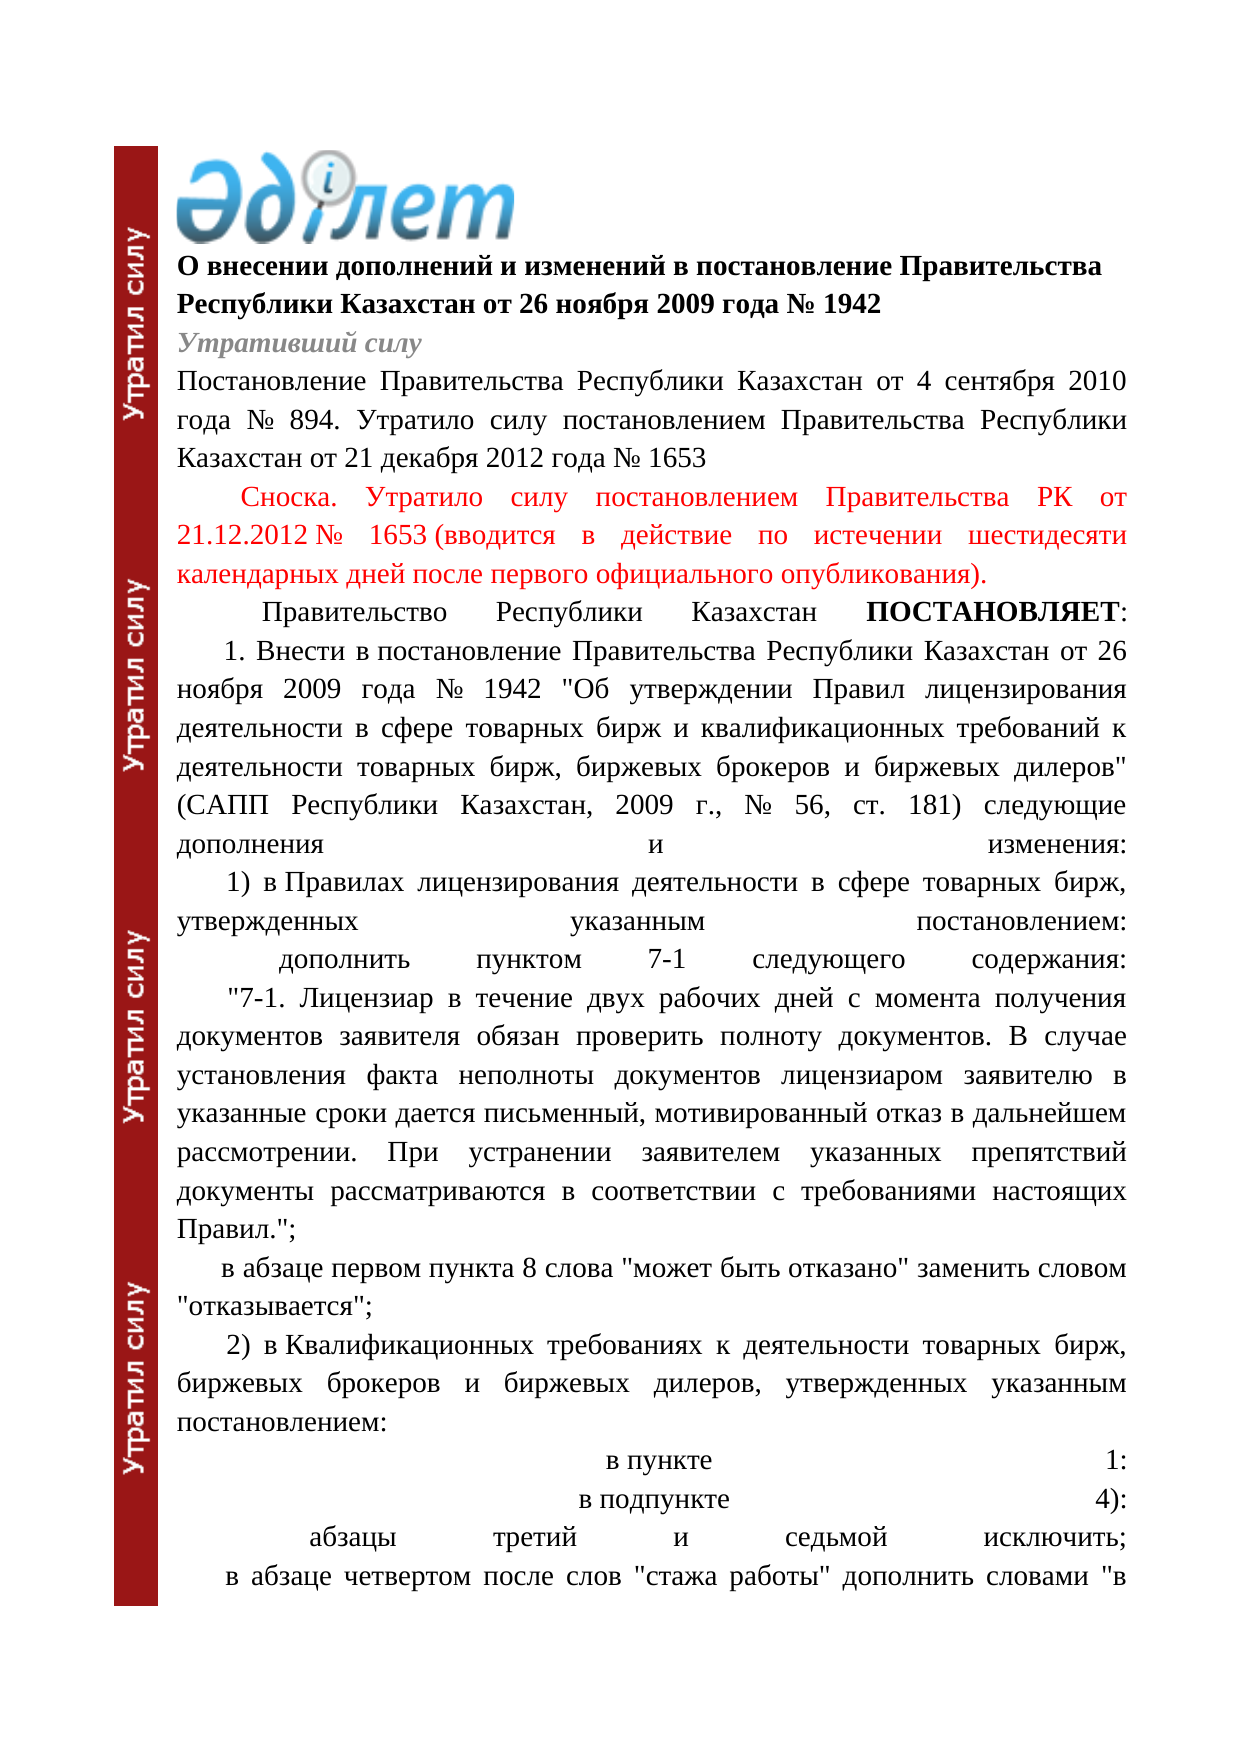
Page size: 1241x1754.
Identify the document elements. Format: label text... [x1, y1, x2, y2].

text Утративший силу [112, 325, 1128, 358]
picture [114, 320, 158, 325]
picture [114, 358, 158, 363]
text Сноска. Утратило силу постановлением Правительства РК от 21.12.2012 № 1653 (вводится в действие по истечении шестидесяти календарных дней после первого официального опубликования). [112, 479, 1128, 589]
text О внесении дополнений и изменений в постановление Правительства Республики Казахстан от 26 ноября 2009 года № 1942 [112, 248, 1128, 320]
picture [114, 589, 158, 594]
picture [114, 146, 158, 248]
text Постановление Правительства Республики Казахстан от 4 сентября 2010 года № 894. Утратило силу постановлением Правительства Республики Казахстан от 21 декабря 2012 года № 1653 [112, 363, 1128, 474]
picture [114, 474, 158, 479]
picture [176, 150, 515, 244]
picture [114, 1592, 158, 1606]
